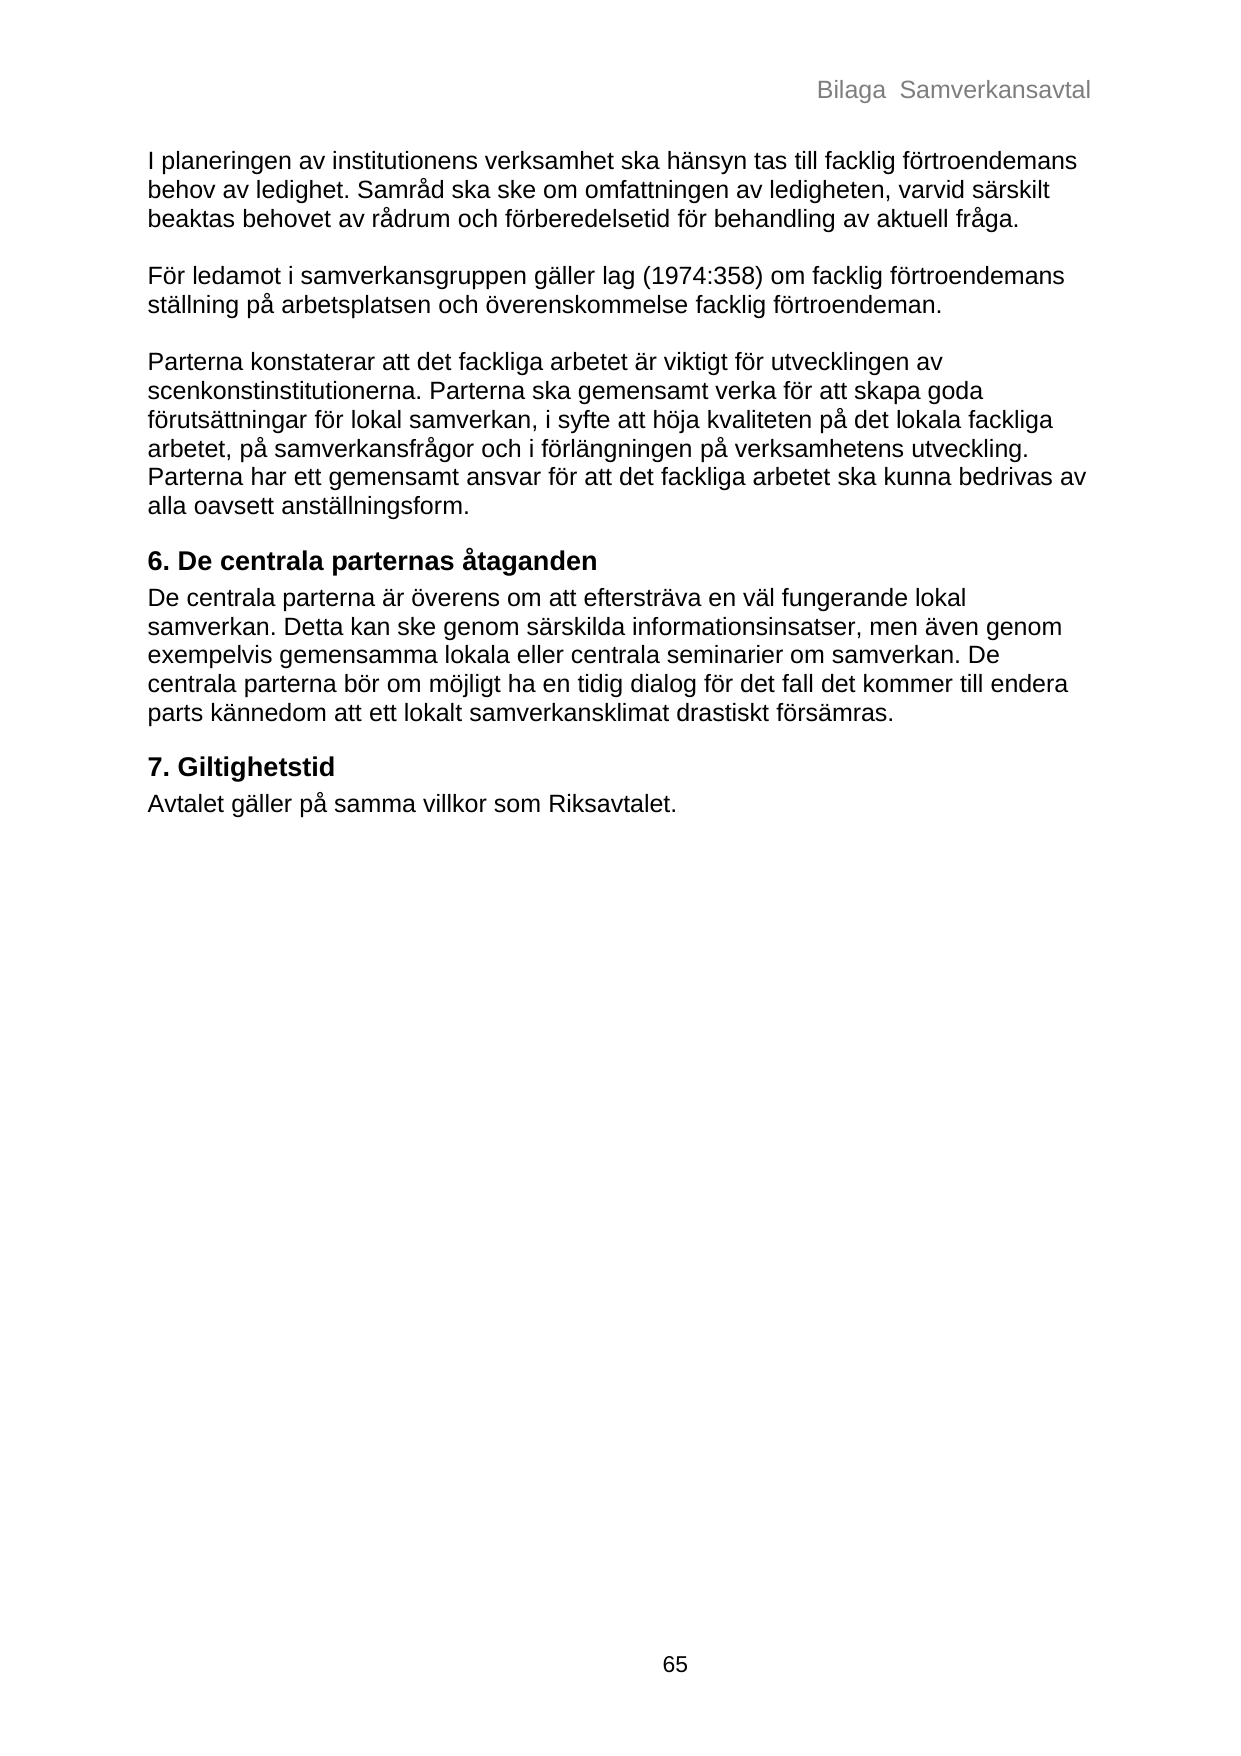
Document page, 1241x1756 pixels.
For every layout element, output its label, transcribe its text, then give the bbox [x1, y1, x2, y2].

text Avtalet gäller på samma villkor som Riksavtalet. [147, 789, 1128, 817]
text De centrala parterna är överens om att eftersträva en väl fungerande lokal samverkan. Detta kan ske genom särskilda informationsinsatser, men även genom exempelvis gemensamma lokala eller centrala seminarier om samverkan. De centrala parterna bör om möjligt ha en tidig dialog för det fall det kommer till endera parts kännedom att ett lokalt samverkansklimat drastiskt försämras. [147, 583, 1070, 726]
subtitle De centrala parternas åtaganden [147, 545, 1128, 576]
text I planeringen av institutionens verksamhet ska hänsyn tas till facklig förtroendemans behov av ledighet. Samråd ska ske om omfattningen av ledigheten, varvid särskilt beaktas behovet av rådrum och förberedelsetid för behandling av aktuell fråga. [147, 146, 1081, 232]
text Parterna har ett gemensamt ansvar för att det fackliga arbetet ska kunna bedrivas av alla oavsett anställningsform. [147, 462, 1088, 520]
text Parterna konstaterar att det fackliga arbetet är viktigt för utvecklingen av scenkonstinstitutionerna. Parterna ska gemensamt verka för att skapa goda förutsättningar för lokal samverkan, i syfte att höja kvaliteten på det lokala fackliga arbetet, på samverkansfrågor och i förlängningen på verksamhetens utveckling. [147, 347, 1128, 462]
text För ledamot i samverkansgruppen gäller lag (1974:358) om facklig förtroendemans ställning på arbetsplatsen och överenskommelse facklig förtroendeman. [147, 261, 1128, 319]
subtitle Giltighetstid [147, 751, 1128, 783]
